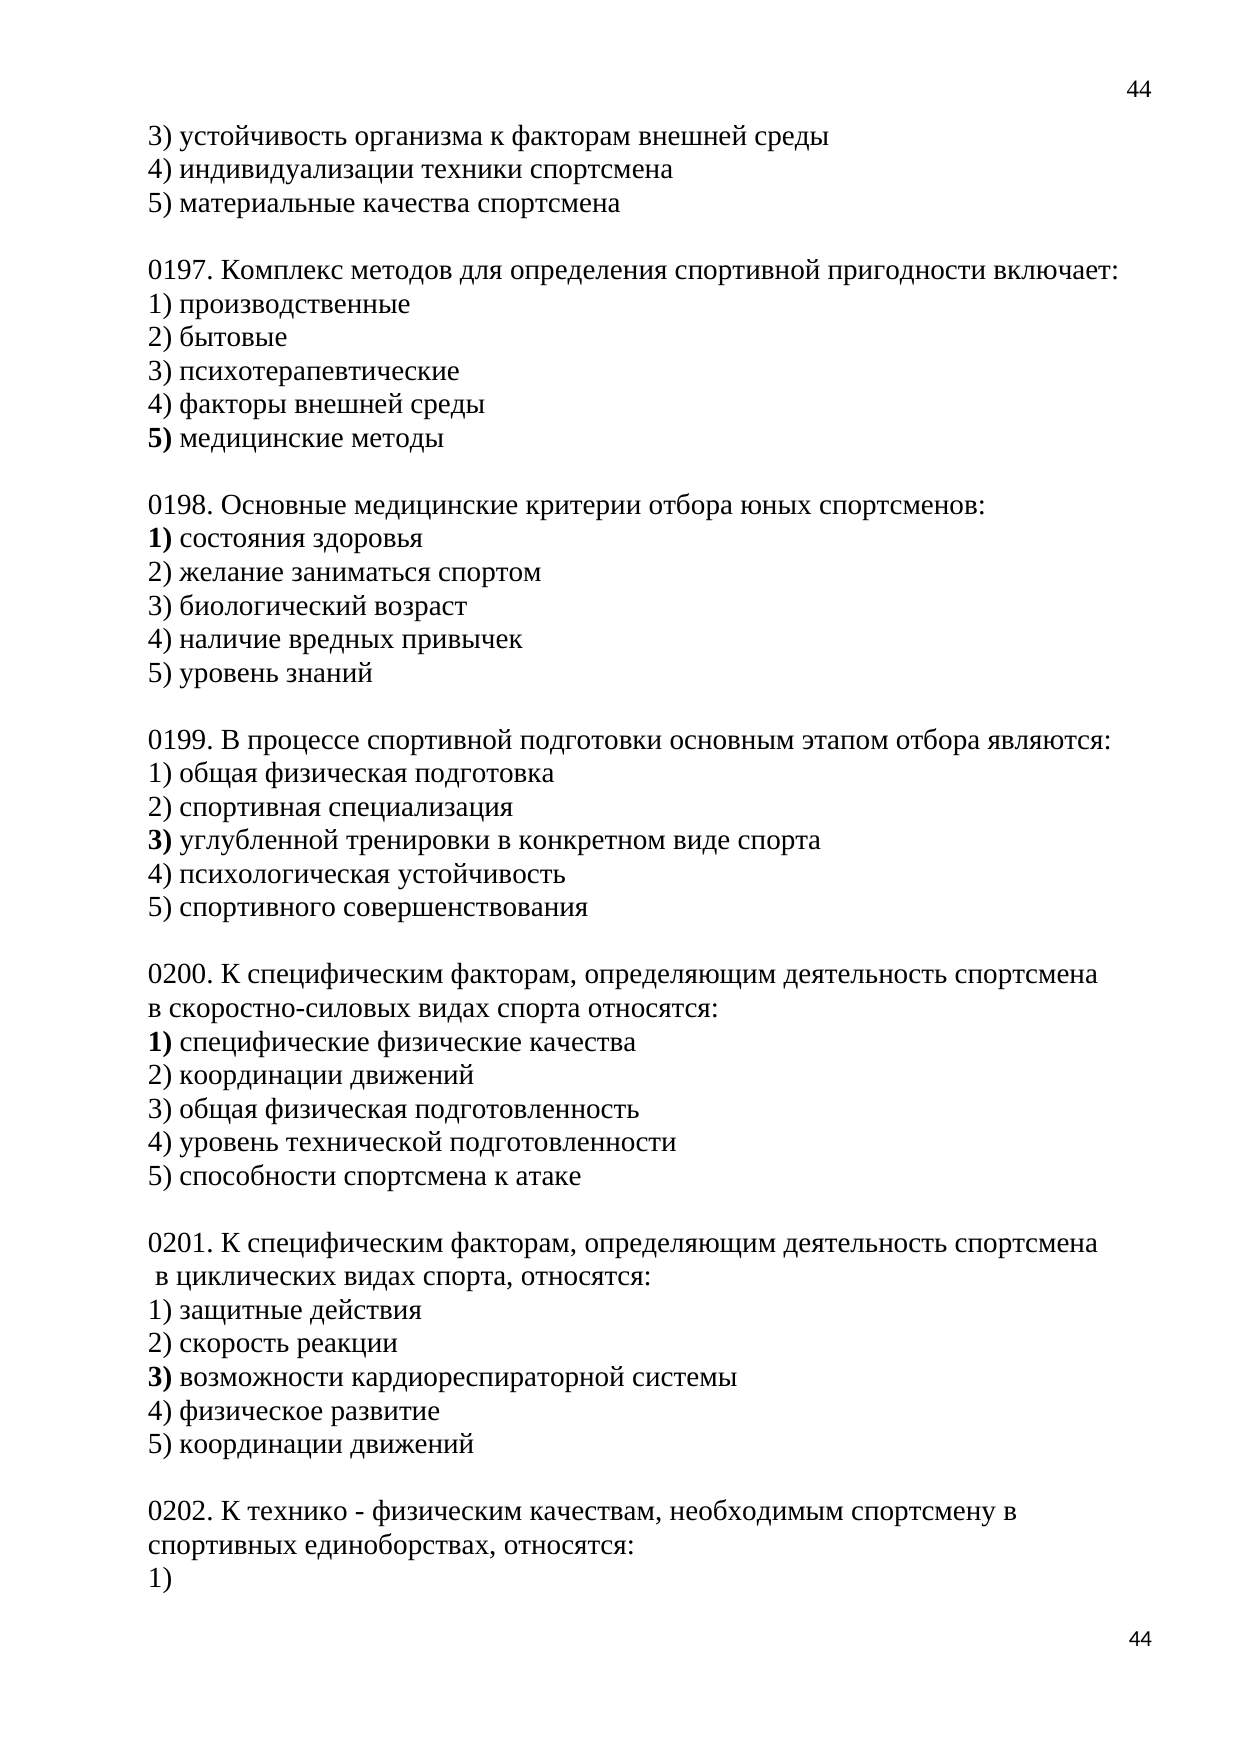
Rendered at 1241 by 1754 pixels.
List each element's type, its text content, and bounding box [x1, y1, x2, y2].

text 1) специфические физические качества [148, 1024, 1152, 1057]
text 5) уровень знаний [148, 655, 1152, 688]
text 5) способности спортсмена к атаке [148, 1158, 1152, 1191]
text 2) бытовые [148, 319, 1152, 353]
text спортивных единоборствах, относятся: [148, 1527, 1152, 1560]
text 3) общая физическая подготовленность [148, 1091, 1152, 1124]
text 2) спортивная специализация [148, 789, 1152, 822]
text 2) скорость реакции [148, 1326, 1152, 1359]
text 0202. К технико - физическим качествам, необходимым спортсмену в [148, 1493, 1152, 1527]
text 5) спортивного совершенствования [148, 889, 1152, 923]
text в скоростно-силовых видах спорта относятся: [148, 990, 1152, 1024]
text 5) материальные качества спортсмена [148, 185, 1152, 219]
text 1) защитные действия [148, 1292, 1152, 1326]
text 0201. К специфическим факторам, определяющим деятельность спортсмена [148, 1225, 1152, 1258]
text 3) устойчивость организма к факторам внешней среды [148, 118, 1152, 152]
text 0198. Основные медицинские критерии отбора юных спортсменов: [148, 487, 1152, 521]
text 4) уровень технической подготовленности [148, 1124, 1152, 1158]
text 0199. В процессе спортивной подготовки основным этапом отбора являются: [148, 722, 1152, 755]
text 4) факторы внешней среды [148, 386, 1152, 420]
text 4) физическое развитие [148, 1393, 1152, 1426]
text 0200. К специфическим факторам, определяющим деятельность спортсмена [148, 957, 1152, 990]
text 4) индивидуализации техники спортсмена [148, 152, 1152, 185]
text 2) координации движений [148, 1057, 1152, 1091]
text 5) медицинские методы [148, 420, 1152, 453]
text 0197. Комплекс методов для определения спортивной пригодности включает: [148, 252, 1152, 286]
text 1) производственные [148, 286, 1152, 319]
text 2) желание заниматься спортом [148, 554, 1152, 588]
text 1) [148, 1560, 1152, 1594]
text 3) биологический возраст [148, 588, 1152, 621]
text 4) психологическая устойчивость [148, 856, 1152, 889]
text 1) состояния здоровья [148, 521, 1152, 554]
text 4) наличие вредных привычек [148, 621, 1152, 655]
text в циклических видах спорта, относятся: [148, 1258, 1152, 1292]
text 3) возможности кардиореспираторной системы [148, 1359, 1152, 1393]
text 1) общая физическая подготовка [148, 755, 1152, 789]
text 3) углубленной тренировки в конкретном виде спорта [148, 822, 1152, 856]
text 3) психотерапевтические [148, 353, 1152, 386]
text 5) координации движений [148, 1426, 1152, 1460]
